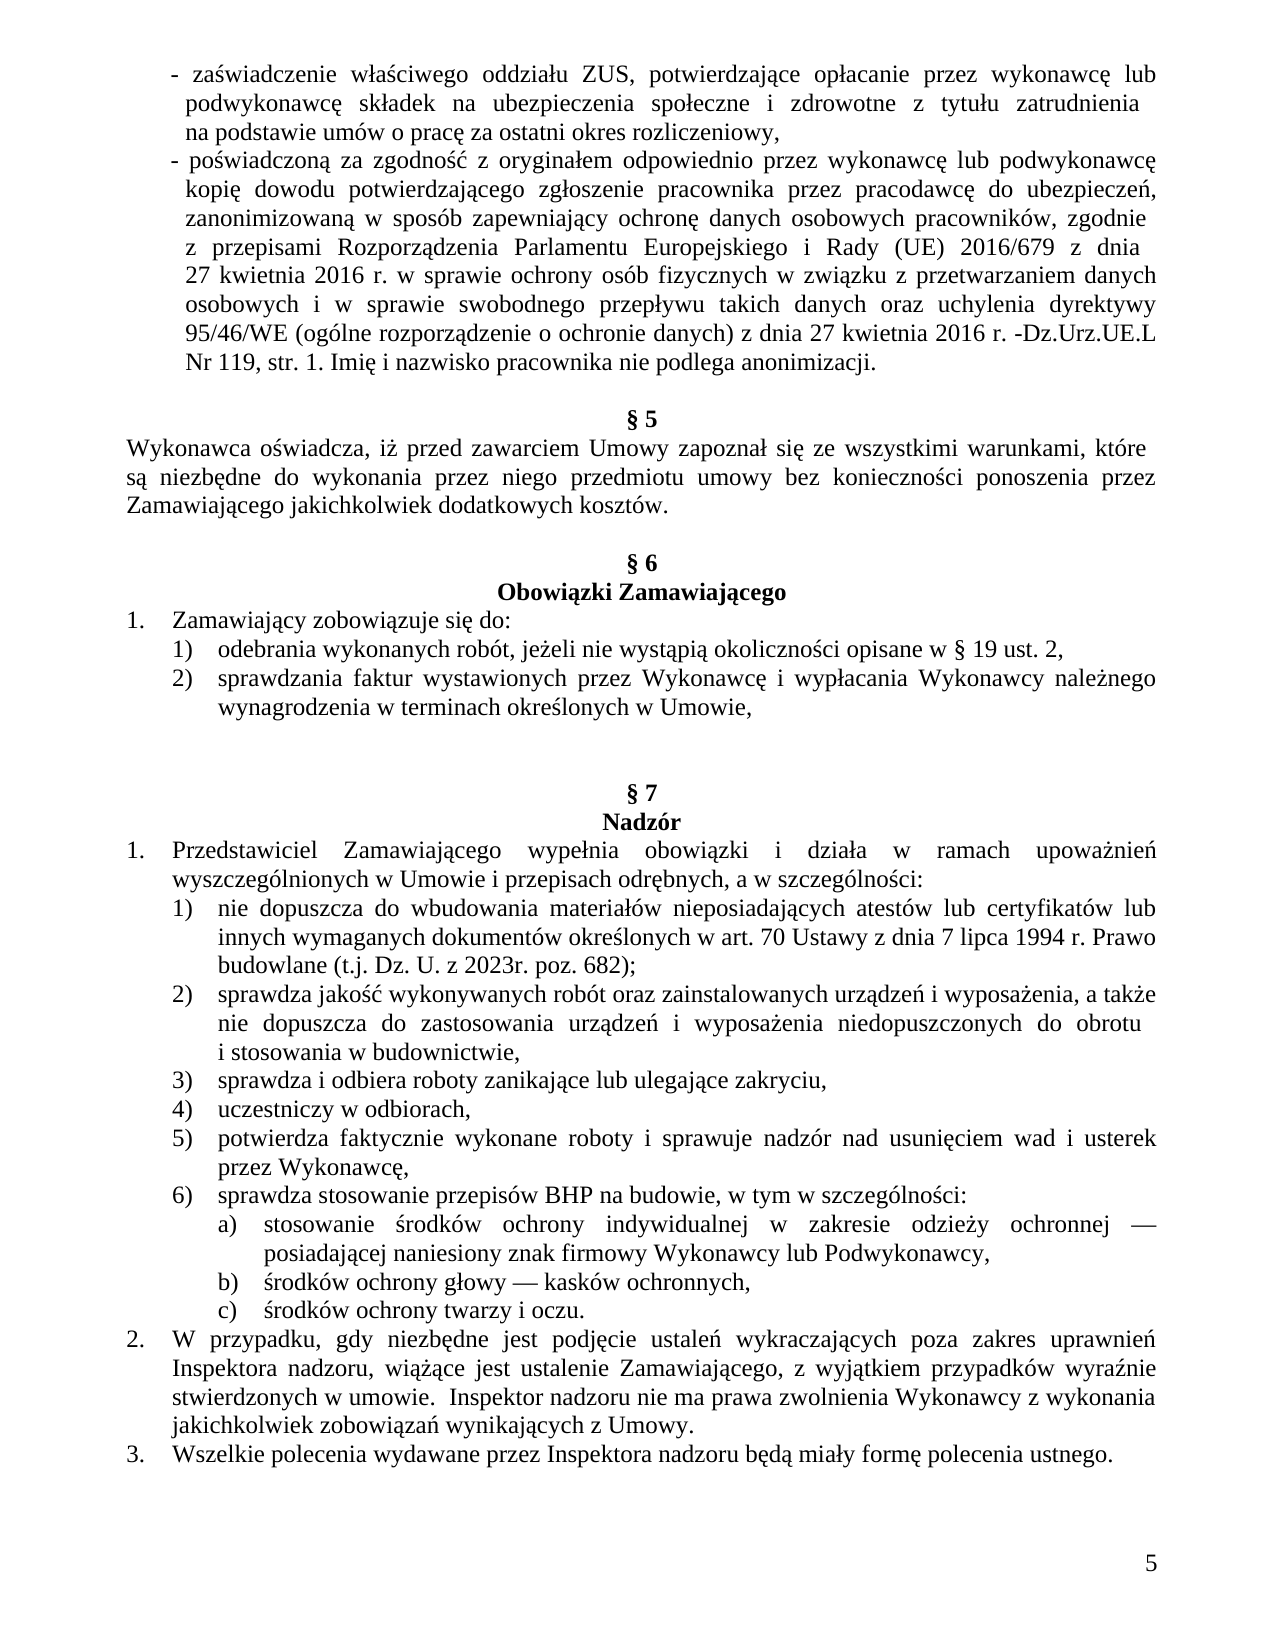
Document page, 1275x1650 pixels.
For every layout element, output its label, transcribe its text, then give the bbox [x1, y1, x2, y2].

text Nadzór [126, 807, 1157, 835]
text 2) sprawdza jakość wykonywanych robót oraz zainstalowanych urządzeń i wyposażenia, a także nie dopuszcza do zastosowania urządzeń i wyposażenia niedopuszczonych do obrotu i stosowania w budownictwie, [172, 979, 1157, 1065]
text § 5 [126, 404, 1157, 433]
text 5) potwierdza faktycznie wykonane roboty i sprawuje nadzór nad usunięciem wad i usterek przez Wykonawcę, [172, 1123, 1157, 1180]
text § 7 [126, 778, 1157, 807]
text a) stosowanie środków ochrony indywidualnej w zakresie odzieży ochronnej — posiadającej naniesiony znak firmowy Wykonawcy lub Podwykonawcy, [218, 1209, 1157, 1267]
text b) środków ochrony głowy — kasków ochronnych, [218, 1267, 1157, 1295]
text 6) sprawdza stosowanie przepisów BHP na budowie, w tym w szczególności: [172, 1180, 1157, 1209]
text - zaświadczenie właściwego oddziału ZUS, potwierdzające opłacanie przez wykonawcę lub podwykonawcę składek na ubezpieczenia społeczne i zdrowotne z tytułu zatrudnienia na podstawie umów o pracę za ostatni okres rozliczeniowy, [170, 59, 1157, 145]
text Wykonawca oświadcza, iż przed zawarciem Umowy zapoznał się ze wszystkimi warunkami, które są niezbędne do wykonania przez niego przedmiotu umowy bez konieczności ponoszenia przez Zamawiającego jakichkolwiek dodatkowych kosztów. [126, 433, 1157, 519]
text 1. Zamawiający zobowiązuje się do: [126, 605, 1157, 634]
text 4) uczestniczy w odbiorach, [172, 1094, 1157, 1123]
text 2. W przypadku, gdy niezbędne jest podjęcie ustaleń wykraczających poza zakres uprawnień Inspektora nadzoru, wiążące jest ustalenie Zamawiającego, z wyjątkiem przypadków wyraźnie stwierdzonych w umowie. Inspektor nadzoru nie ma prawa zwolnienia Wykonawcy z wykonania jakichkolwiek zobowiązań wynikających z Umowy. [126, 1324, 1157, 1439]
text - poświadczoną za zgodność z oryginałem odpowiednio przez wykonawcę lub podwykonawcę kopię dowodu potwierdzającego zgłoszenie pracownika przez pracodawcę do ubezpieczeń, zanonimizowaną w sposób zapewniający ochronę danych osobowych pracowników, zgodnie z przepisami Rozporządzenia Parlamentu Europejskiego i Rady (UE) 2016/679 z dnia 27 kwietnia 2016 r. w sprawie ochrony osób fizycznych w związku z przetwarzaniem danych osobowych i w sprawie swobodnego przepływu takich danych oraz uchylenia dyrektywy 95/46/WE (ogólne rozporządzenie o ochronie danych) z dnia 27 kwietnia 2016 r. -Dz.Urz.UE.L Nr 119, str. 1. Imię i nazwisko pracownika nie podlega anonimizacji. [170, 145, 1157, 375]
text Obowiązki Zamawiającego [126, 577, 1157, 605]
text 3) sprawdza i odbiera roboty zanikające lub ulegające zakryciu, [172, 1065, 1157, 1094]
text 1) nie dopuszcza do wbudowania materiałów nieposiadających atestów lub certyfikatów lub innych wymaganych dokumentów określonych w art. 70 Ustawy z dnia 7 lipca 1994 r. Prawo budowlane (t.j. Dz. U. z 2023r. poz. 682); [172, 893, 1157, 979]
text 1. Przedstawiciel Zamawiającego wypełnia obowiązki i działa w ramach upoważnień wyszczególnionych w Umowie i przepisach odrębnych, a w szczególności: [126, 835, 1157, 893]
text 2) sprawdzania faktur wystawionych przez Wykonawcę i wypłacania Wykonawcy należnego wynagrodzenia w terminach określonych w Umowie, [172, 663, 1157, 720]
text c) środków ochrony twarzy i oczu. [218, 1295, 1157, 1324]
text 3. Wszelkie polecenia wydawane przez Inspektora nadzoru będą miały formę polecenia ustnego. [126, 1439, 1157, 1468]
text 1) odebrania wykonanych robót, jeżeli nie wystąpią okoliczności opisane w § 19 ust. 2, [172, 634, 1157, 663]
text § 6 [126, 548, 1157, 577]
